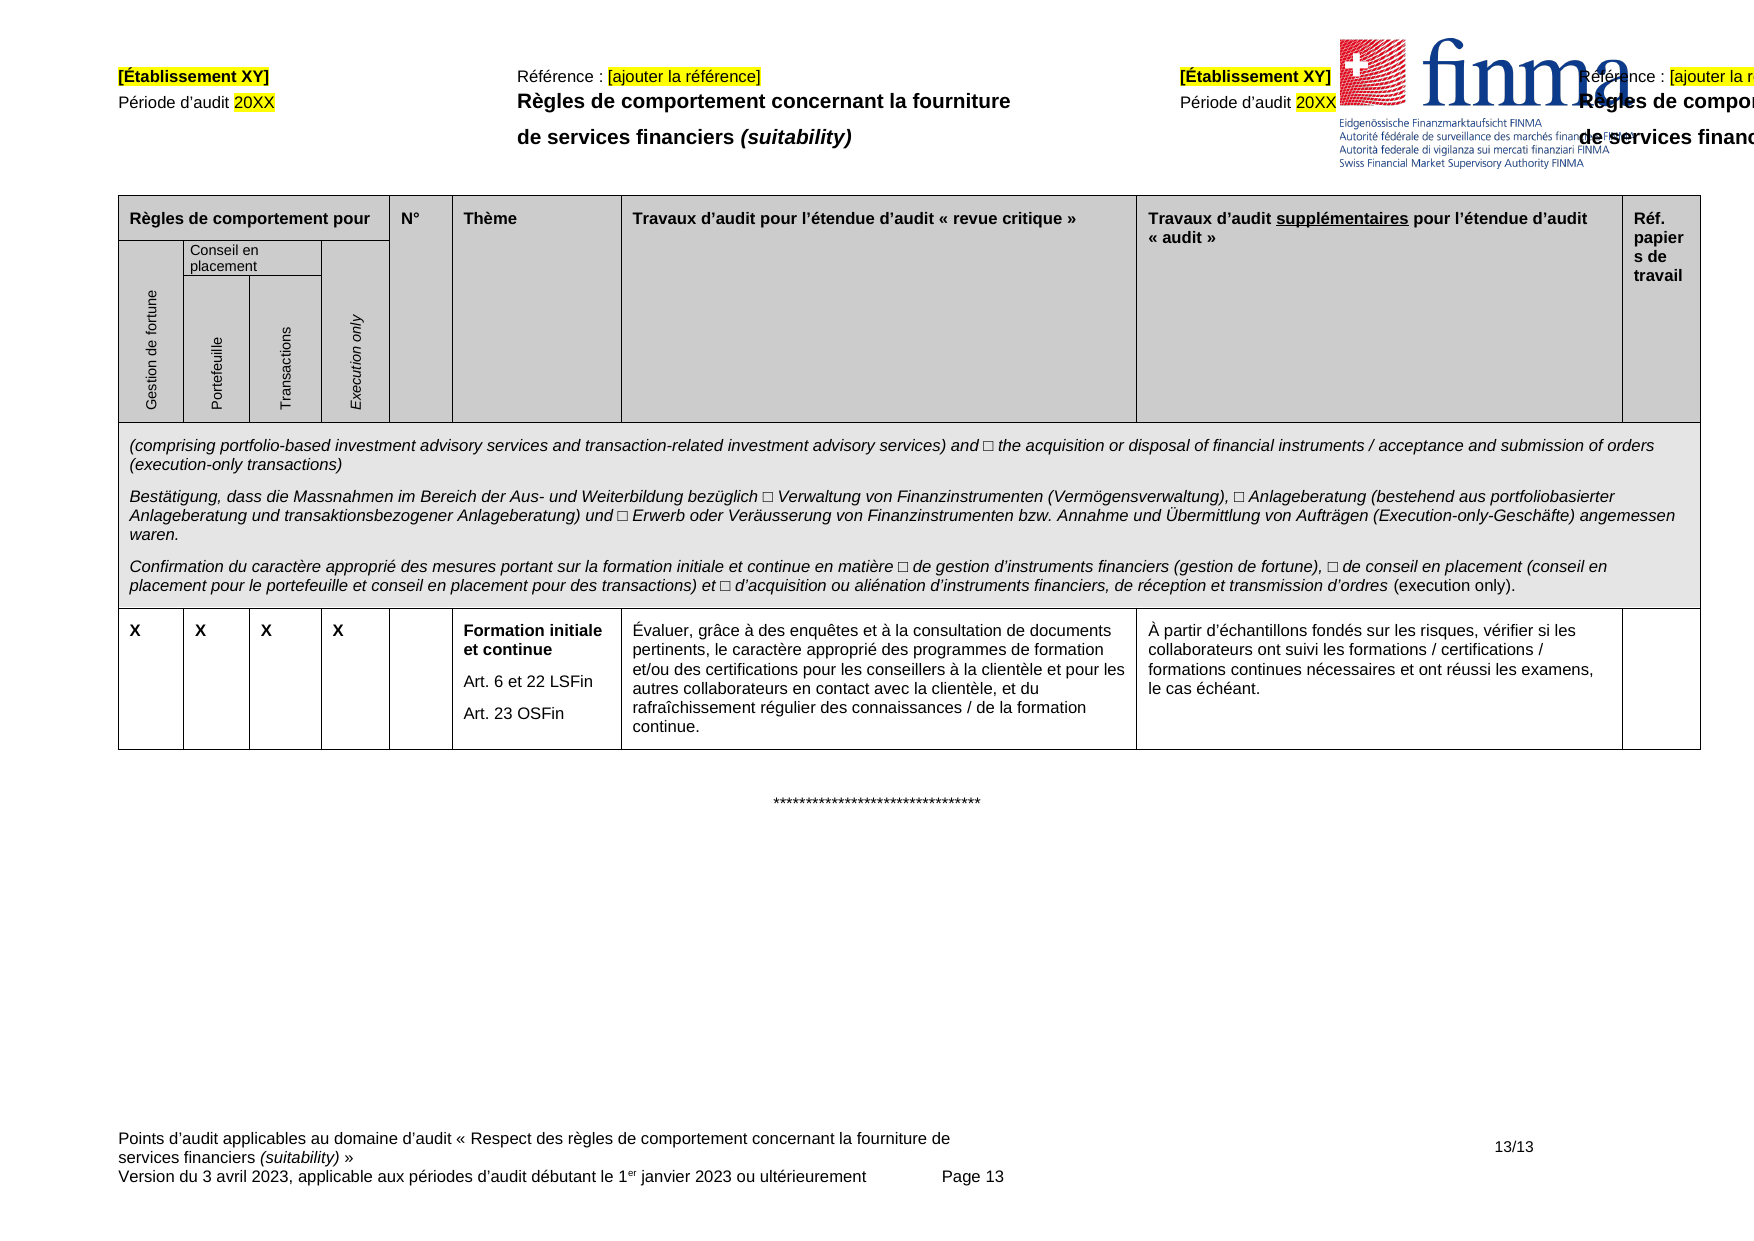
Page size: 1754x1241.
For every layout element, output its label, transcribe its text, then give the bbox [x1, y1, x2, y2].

text ******************************** [118, 794, 1636, 813]
table_cell À partir d’échantillons fondés sur les risques, vérifier si les collaborateurs ont suivi les formations / certifications / formations continues nécessaires et ont réussi les examens, le cas échéant. [1137, 609, 1622, 748]
table_header Réf. papiers de travail [1623, 196, 1700, 422]
table_cell Conseil en placement [184, 241, 321, 275]
table_header Travaux d’audit pour l’étendue d’audit « revue critique » [622, 196, 1136, 422]
table_cell Confirmation of the appropriateness of the measures taken to provide training and further education in □ the management of financial instruments (portfolio management), □ investment advisory services (comprising portfolio-based investment advisory services and transaction-related investment advisory services) and □ the acquisition or disposal of financial instruments / acceptance and submission of orders (execution-only transactions) Bestätigung, dass die Massnahmen im Bereich der Aus- und Weiterbildung bezüglich □ Verwaltung von Finanzinstrumenten (Vermögensverwaltung), □ Anlageberatung (bestehend aus portfoliobasierter Anlageberatung und transaktionsbezogener Anlageberatung) und □ Erwerb oder Veräusserung von Finanzinstrumenten bzw. Annahme und Übermittlung von Aufträgen (Execution-only-Geschäfte) angemessen waren. Confirmation du caractère approprié des mesures portant sur la formation initiale et continue en matière □ de gestion d’instruments financiers (gestion de fortune), □ de conseil en placement (conseil en placement pour le portefeuille et conseil en placement pour des transactions) et □ d’acquisition ou aliénation d’instruments financiers, de réception et transmission d’ordres (execution only). [119, 423, 1700, 607]
table_cell [1623, 609, 1700, 748]
table_cell [390, 609, 452, 748]
table_cell Formation initiale et continue Art. 6 et 22 LSFin Art. 23 OSFin [453, 609, 621, 748]
table_cell Portefeuille [184, 276, 249, 422]
table_header Règles de comportement pour [119, 196, 389, 240]
table_cell Gestion de fortune [119, 241, 183, 422]
table_header Thème [453, 196, 621, 422]
table_cell Évaluer, grâce à des enquêtes et à la consultation de documents pertinents, le caractère approprié des programmes de formation et/ou des certifications pour les conseillers à la clientèle et pour les autres collaborateurs en contact avec la clientèle, et du rafraîchissement régulier des connaissances / de la formation continue. [622, 609, 1136, 748]
table_cell X [184, 609, 249, 748]
table_cell X [119, 609, 183, 748]
picture [1339, 38, 1635, 169]
table_cell Transactions [250, 276, 321, 422]
table_header Travaux d’audit supplémentaires pour l’étendue d’audit « audit » [1137, 196, 1622, 422]
table_header N° [390, 196, 452, 422]
table_cell Execution only [322, 241, 389, 422]
table_cell X [250, 609, 321, 748]
table_cell X [322, 609, 389, 748]
